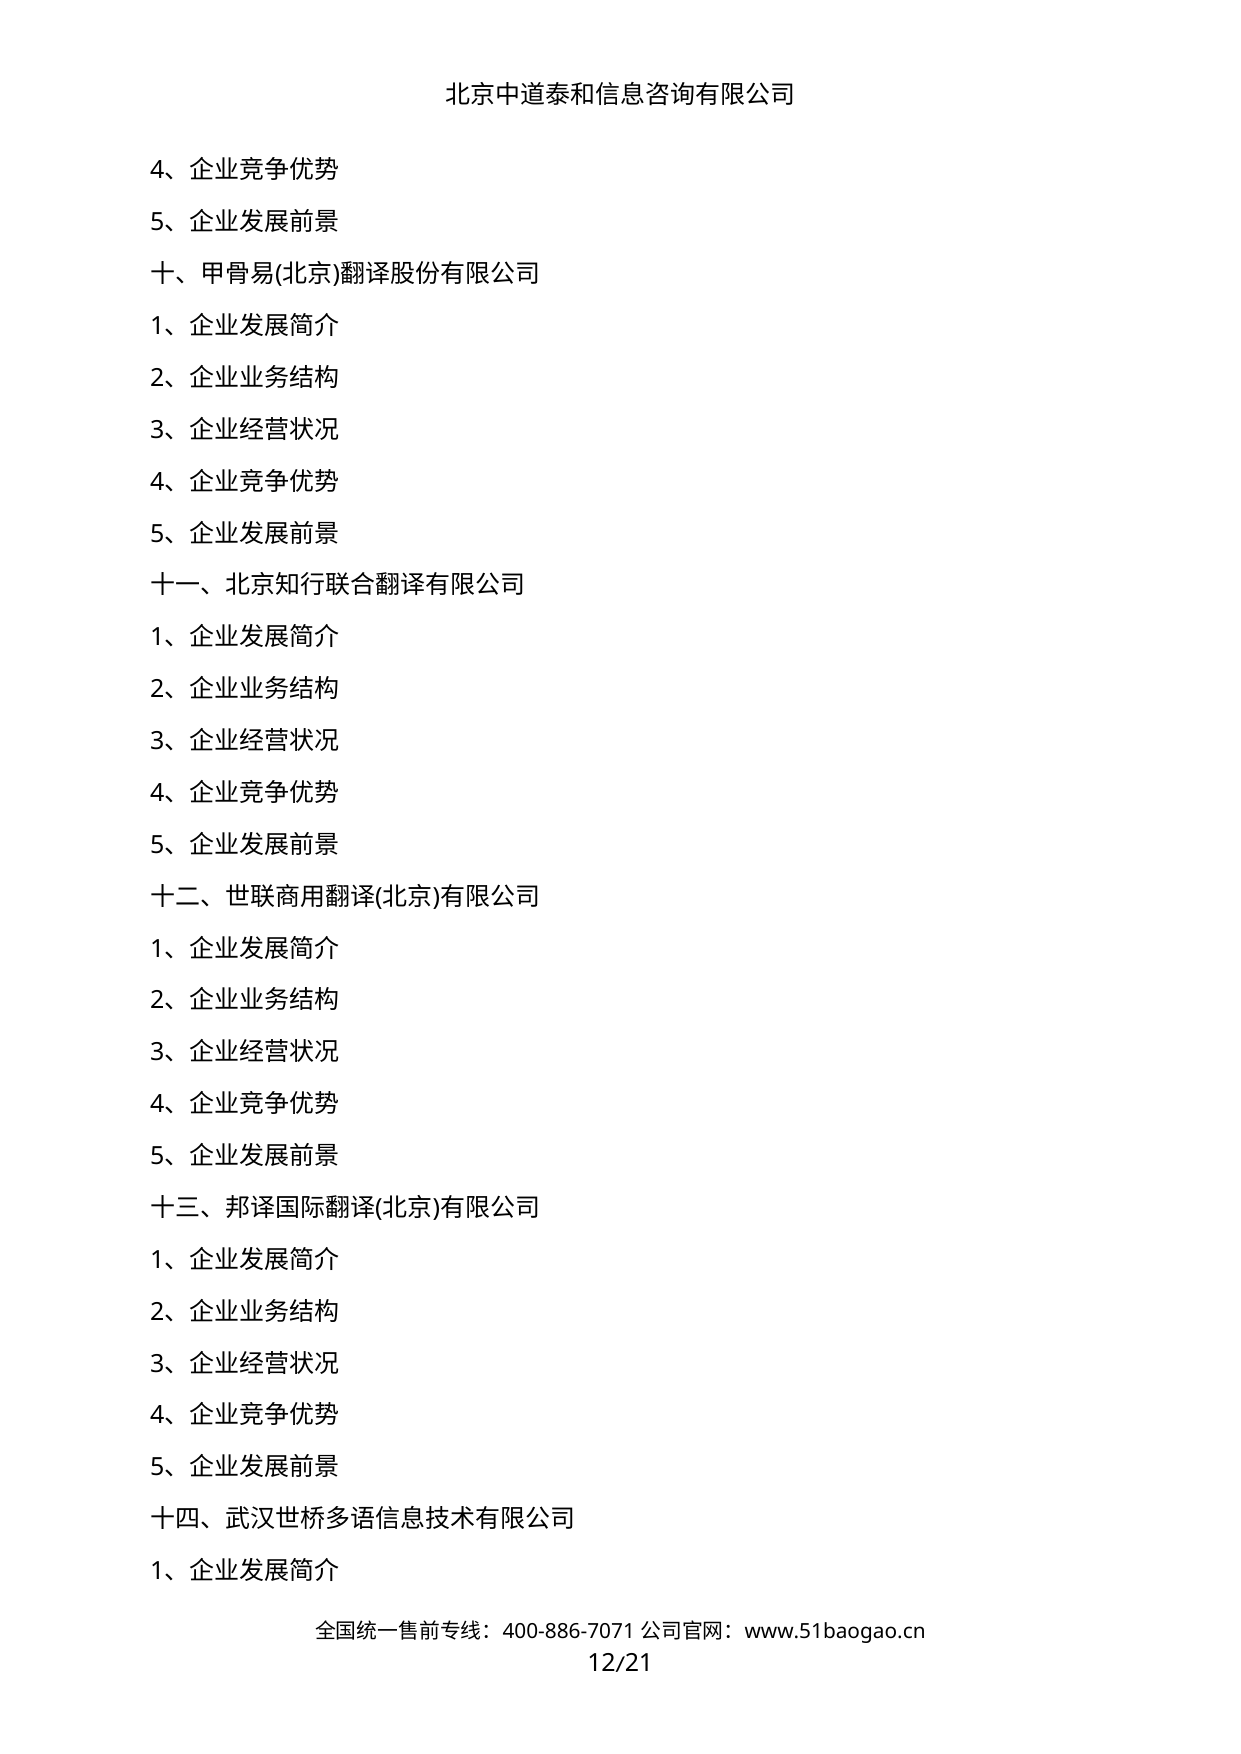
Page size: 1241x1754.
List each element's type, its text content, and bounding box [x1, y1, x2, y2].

text 4、企业竞争优势 [150, 461, 1090, 497]
text 1、企业发展简介 [150, 928, 1090, 964]
text 1、企业发展简介 [150, 1239, 1090, 1276]
text 5、企业发展前景 [150, 1447, 1090, 1483]
text 1、企业发展简介 [150, 617, 1090, 653]
text 十四、武汉世桥多语信息技术有限公司 [150, 1499, 1090, 1535]
text 5、企业发展前景 [150, 513, 1090, 549]
text 3、企业经营状况 [150, 721, 1090, 757]
text 4、企业竞争优势 [150, 1084, 1090, 1120]
text 十三、邦译国际翻译(北京)有限公司 [150, 1187, 1090, 1224]
text 2、企业业务结构 [150, 1291, 1090, 1327]
text 4、企业竞争优势 [150, 772, 1090, 809]
text 1、企业发展简介 [150, 1551, 1090, 1587]
text 3、企业经营状况 [150, 409, 1090, 446]
text 5、企业发展前景 [150, 824, 1090, 861]
text 3、企业经营状况 [150, 1032, 1090, 1068]
text 十、甲骨易(北京)翻译股份有限公司 [150, 254, 1090, 290]
text 2、企业业务结构 [150, 669, 1090, 705]
text 2、企业业务结构 [150, 980, 1090, 1016]
text 4、企业竞争优势 [150, 150, 1090, 186]
text 5、企业发展前景 [150, 1136, 1090, 1172]
text 十一、北京知行联合翻译有限公司 [150, 565, 1090, 601]
text 十二、世联商用翻译(北京)有限公司 [150, 876, 1090, 912]
text 4、企业竞争优势 [150, 1395, 1090, 1431]
text 2、企业业务结构 [150, 357, 1090, 394]
text 3、企业经营状况 [150, 1343, 1090, 1379]
text 1、企业发展简介 [150, 306, 1090, 342]
text 5、企业发展前景 [150, 202, 1090, 238]
